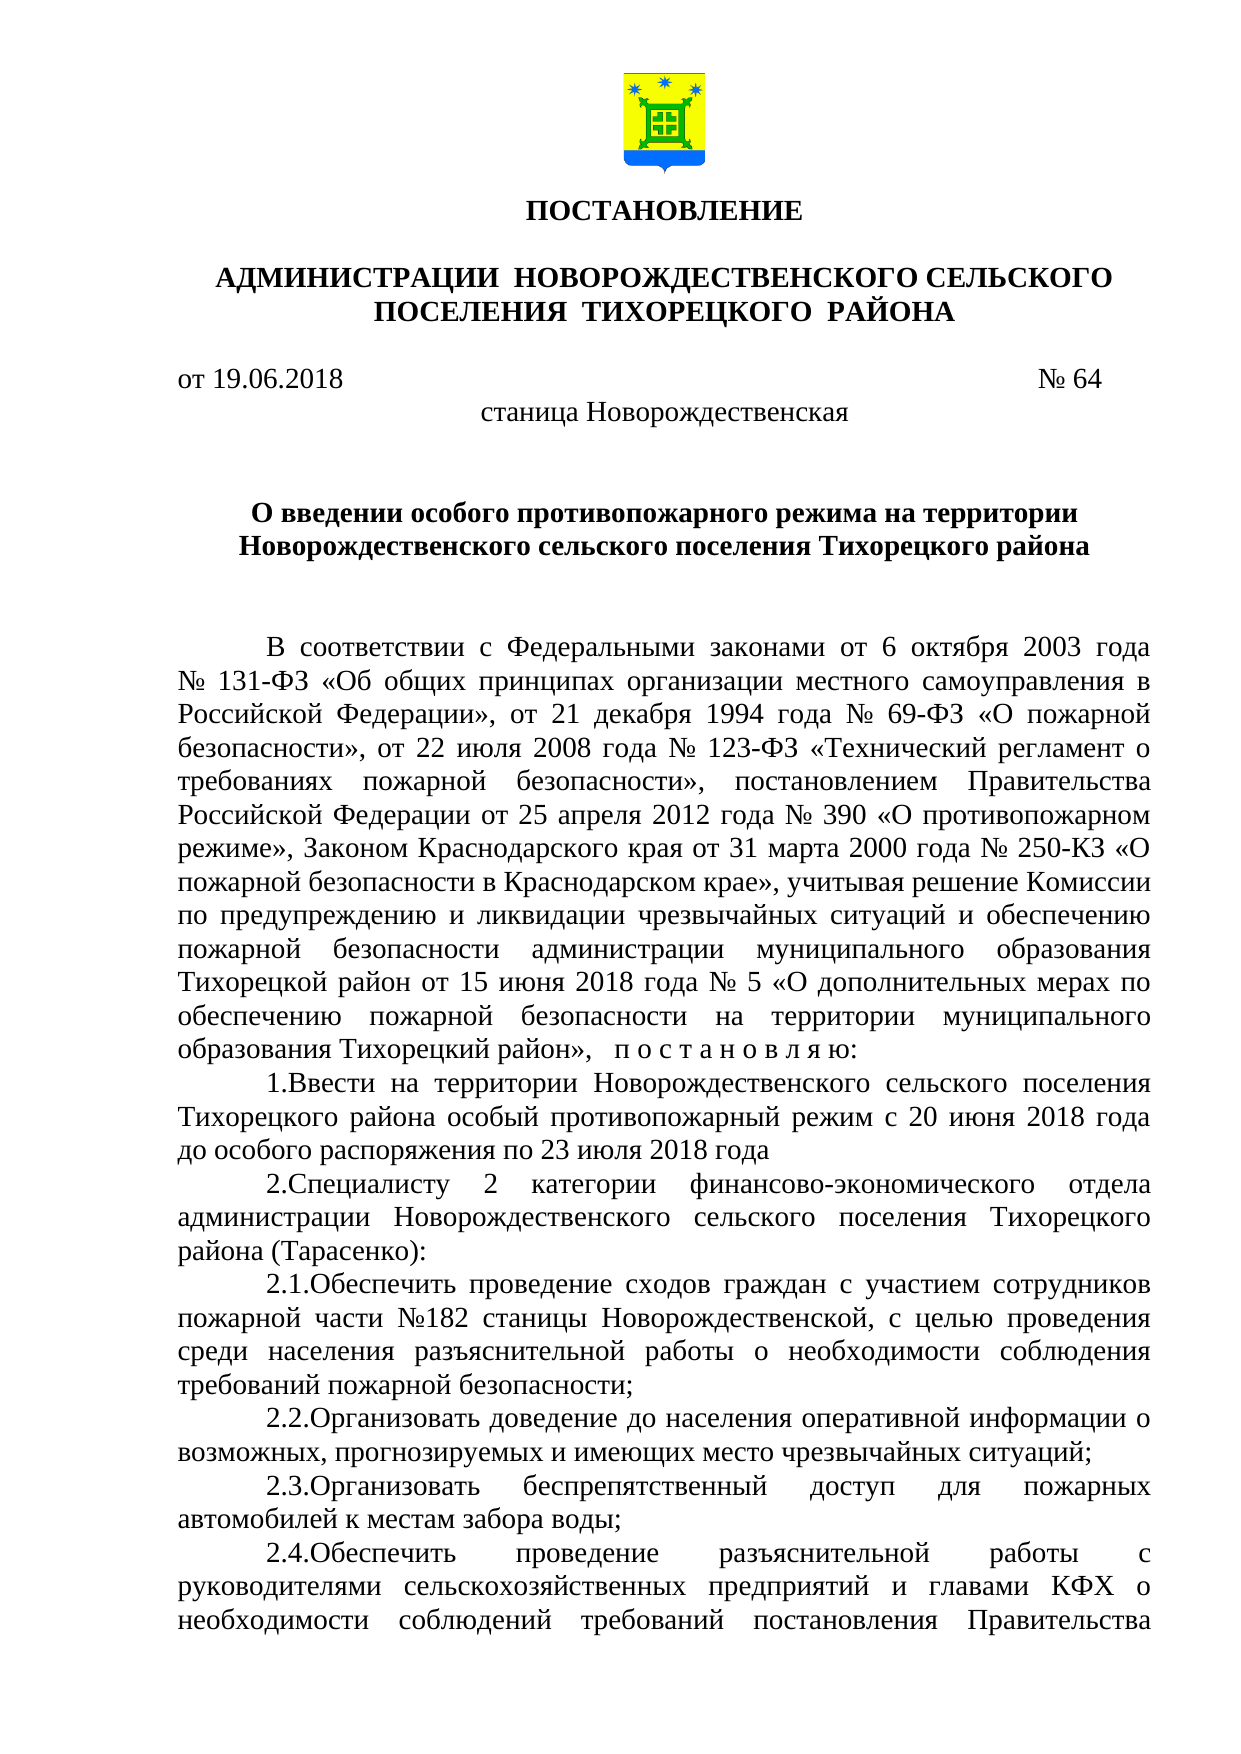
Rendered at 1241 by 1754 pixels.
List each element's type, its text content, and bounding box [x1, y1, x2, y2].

text от 19.06.2018 № 64 [177, 361, 1152, 394]
text станица Новорождественская [177, 394, 1152, 428]
text 2.Специалисту 2 категории финансово-экономического отдела администрации Новорождественского сельского поселения Тихорецкого района (Тарасенко): [177, 1166, 1152, 1266]
text 2.1.Обеспечить проведение сходов граждан с участием сотрудников пожарной части №182 станицы Новорождественской, с целью проведения среди населения разъяснительной работы о необходимости соблюдения требований пожарной безопасности; [177, 1266, 1152, 1401]
text Новорождественского сельского поселения Тихорецкого района [177, 528, 1152, 562]
text О введении особого противопожарного режима на территории [177, 495, 1152, 528]
picture [623, 73, 705, 174]
text ПОСТАНОВЛЕНИЕ [177, 174, 1152, 227]
text 2.2.Организовать доведение до населения оперативной информации о возможных, прогнозируемых и имеющих место чрезвычайных ситуаций; [177, 1401, 1152, 1468]
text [177, 1535, 1152, 1635]
text 1.Ввести на территории Новорождественского сельского поселения Тихорецкого района особый противопожарный режим с 20 июня 2018 года до особого распоряжения по 23 июля 2018 года [177, 1065, 1152, 1166]
text АДМИНИСТРАЦИИ НОВОРОЖДЕСТВЕНСКОГО СЕЛЬСКОГО ПОСЕЛЕНИЯ ТИХОРЕЦКОГО РАЙОНА [177, 260, 1152, 327]
list В соответствии с Федеральными законами от 6 октября 2003 года № 131-ФЗ «Об общих принципах организации местного самоуправления в Российской Федерации», от 21 декабря 1994 года № 69-ФЗ «О пожарной безопасности», от 22 июля 2008 года № 123-ФЗ «Технический регламент о требованиях пожарной безопасности», постановлением Правительства Российской Федерации от 25 апреля 2012 года № 390 «О противопожарном режиме», Законом Краснодарского края от 31 марта 2000 года № 250-КЗ «О пожарной безопасности в Краснодарском крае», учитывая решение Комиссии по предупреждению и ликвидации чрезвычайных ситуаций и обеспечению пожарной безопасности администрации муниципального образования Тихорецкой район от 15 июня 2018 года № 5 «О дополнительных мерах по обеспечению пожарной безопасности на территории муниципального образования Тихорецкий район», п о с т а н о в л я ю: [177, 629, 1152, 1065]
text 2.3.Организовать беспрепятственный доступ для пожарных автомобилей к местам забора воды; [177, 1468, 1152, 1535]
